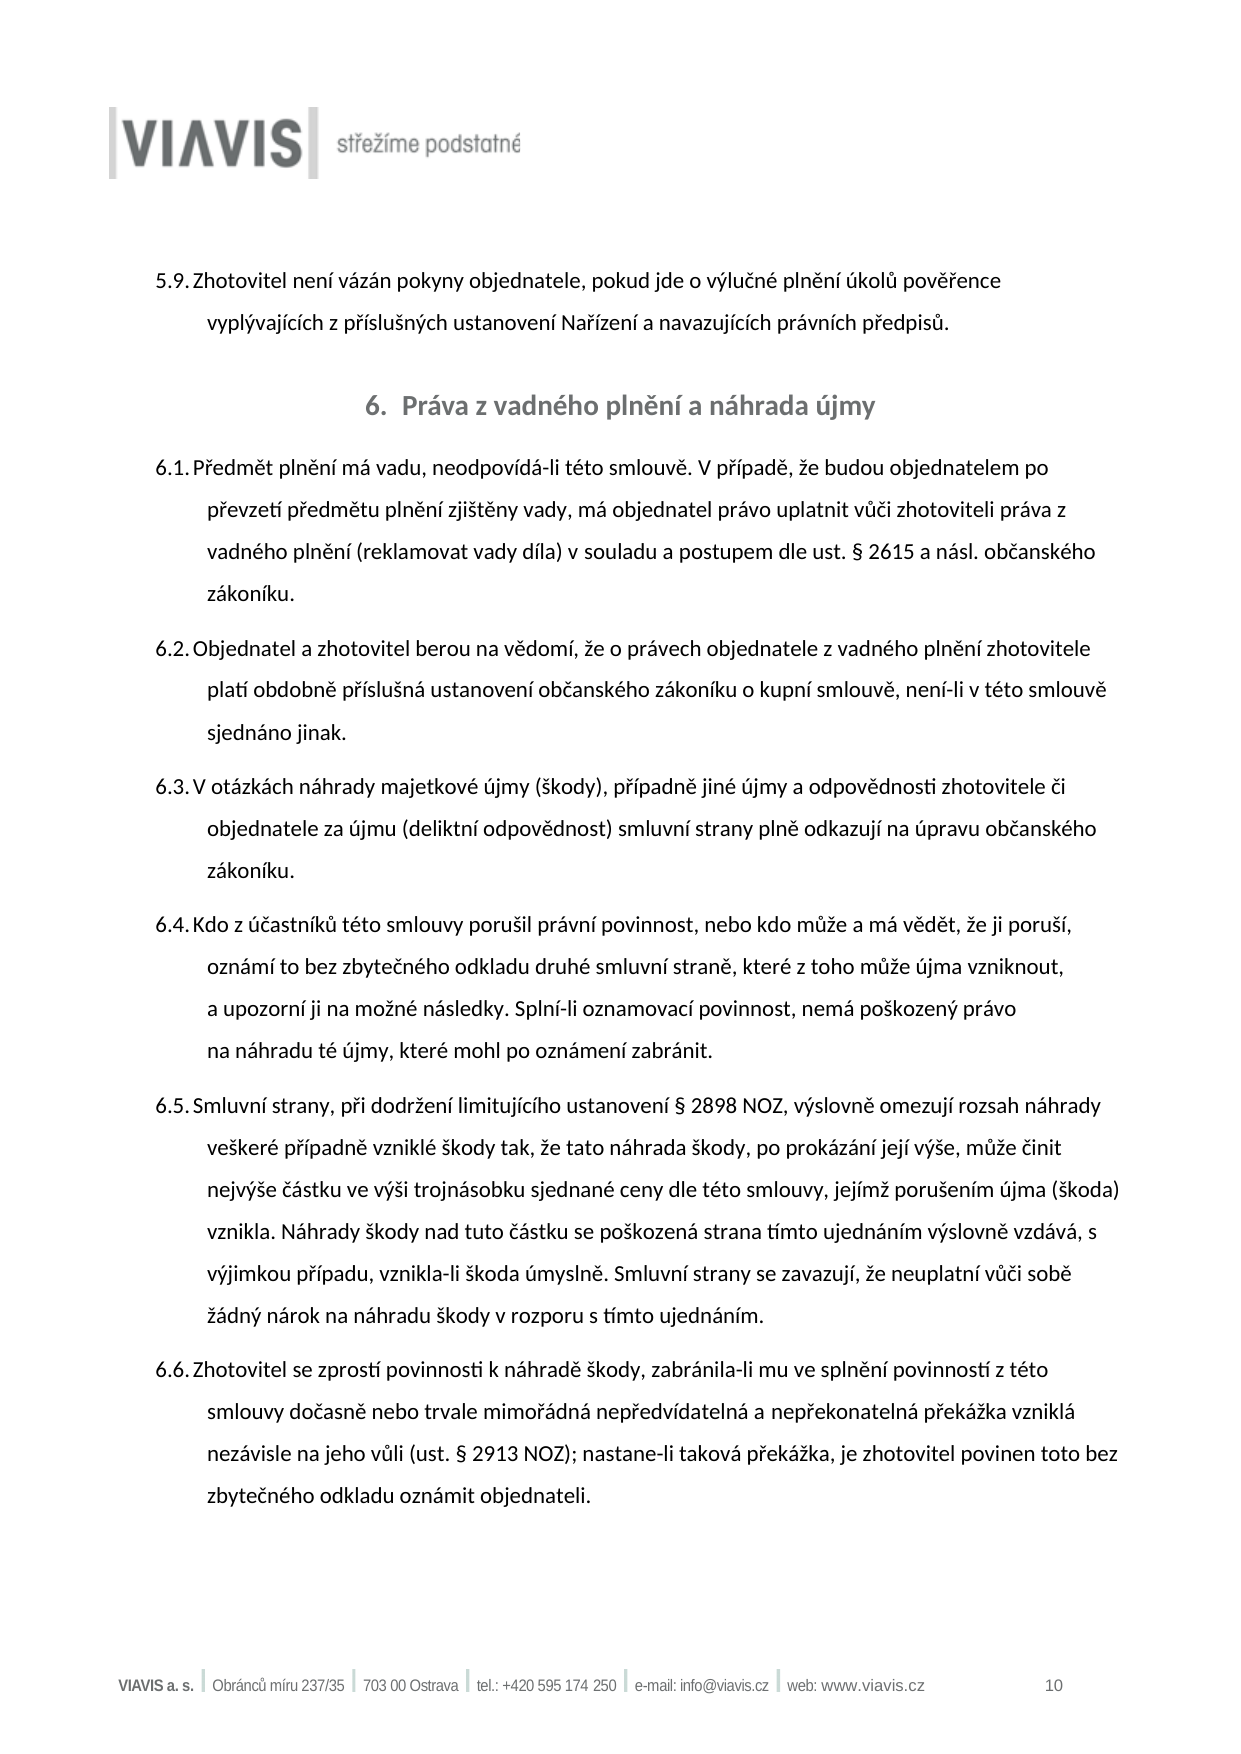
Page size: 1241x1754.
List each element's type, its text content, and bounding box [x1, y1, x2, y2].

picture [107, 107, 519, 179]
picture [352, 1669, 356, 1692]
subtitle V otázkách náhrady majetkové újmy (škody), případně jiné újmy a odpovědnosti zhotovitele či objednatele za újmu (deliktní odpovědnost) smluvní strany plně odkazují na úpravu občanského zákoníku. [155, 772, 1122, 884]
picture [466, 1669, 470, 1692]
picture [776, 1669, 781, 1692]
subtitle Objednatel a zhotovitel berou na vědomí, že o právech objednatele z vadného plnění zhotovitele platí obdobně příslušná ustanovení občanského zákoníku o kupní smlouvě, není-li v této smlouvě sjednáno jinak. [155, 634, 1122, 746]
subtitle Zhotovitel není vázán pokyny objednatele, pokud jde o výlučné plnění úkolů pověřence vyplývajících z příslušných ustanovení Nařízení a navazujících právních předpisů. [155, 266, 1122, 336]
subtitle Práva z vadného plnění a náhrada újmy [118, 387, 1122, 423]
picture [624, 1669, 628, 1692]
picture [201, 1669, 205, 1692]
subtitle Zhotovitel se zprostí povinnosti k náhradě škody, zabránila-li mu ve splnění povinností z této smlouvy dočasně nebo trvale mimořádná nepředvídatelná a nepřekonatelná překážka vzniklá nezávisle na jeho vůli (ust. § 2913 NOZ); nastane-li taková překážka, je zhotovitel povinen toto bez zbytečného odkladu oznámit objednateli. [155, 1355, 1122, 1509]
subtitle Smluvní strany, při dodržení limitujícího ustanovení § 2898 NOZ, výslovně omezují rozsah náhrady veškeré případně vzniklé škody tak, že tato náhrada škody, po prokázání její výše, může činit nejvýše částku ve výši trojnásobku sjednané ceny dle této smlouvy, jejímž porušením újma (škoda) vznikla. Náhrady škody nad tuto částku se poškozená strana tímto ujednáním výslovně vzdává, s výjimkou případu, vznikla-li škoda úmyslně. Smluvní strany se zavazují, že neuplatní vůči sobě žádný nárok na náhradu škody v rozporu s tímto ujednáním. [155, 1091, 1122, 1329]
subtitle Předmět plnění má vadu, neodpovídá-li této smlouvě. V případě, že budou objednatelem po převzetí předmětu plnění zjištěny vady, má objednatel právo uplatnit vůči zhotoviteli práva z vadného plnění (reklamovat vady díla) v souladu a postupem dle ust. § 2615 a násl. občanského zákoníku. [155, 453, 1122, 607]
subtitle Kdo z účastníků této smlouvy porušil právní povinnost, nebo kdo může a má vědět, že ji poruší, oznámí to bez zbytečného odkladu druhé smluvní straně, které z toho může újma vzniknout, a upozorní ji na možné následky. Splní-li oznamovací povinnost, nemá poškozený právo na náhradu té újmy, které mohl po oznámení zabránit. [155, 911, 1122, 1064]
